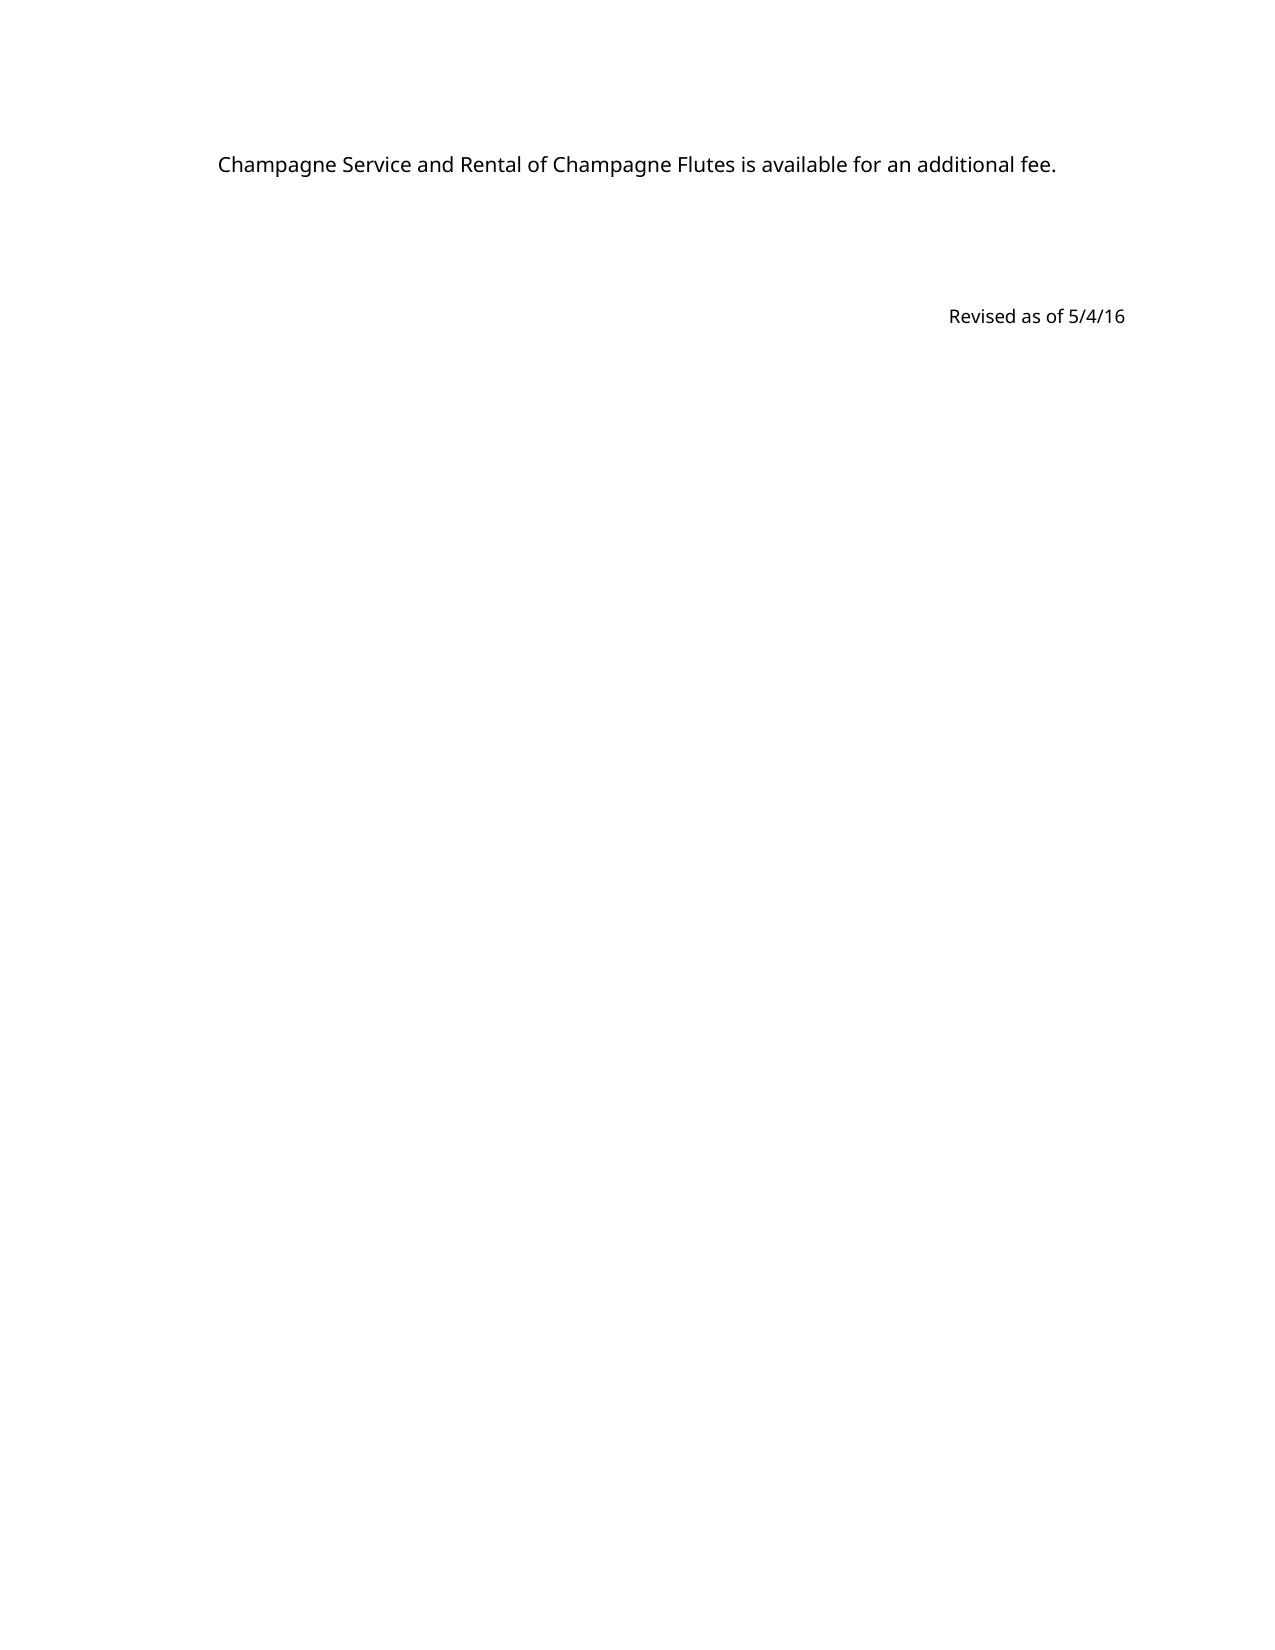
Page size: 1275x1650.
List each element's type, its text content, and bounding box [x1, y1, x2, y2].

text Champagne Service and Rental of Champagne Flutes is available for an additional fee. [150, 150, 1125, 178]
text Revised as of 5/4/16 [150, 304, 1125, 329]
